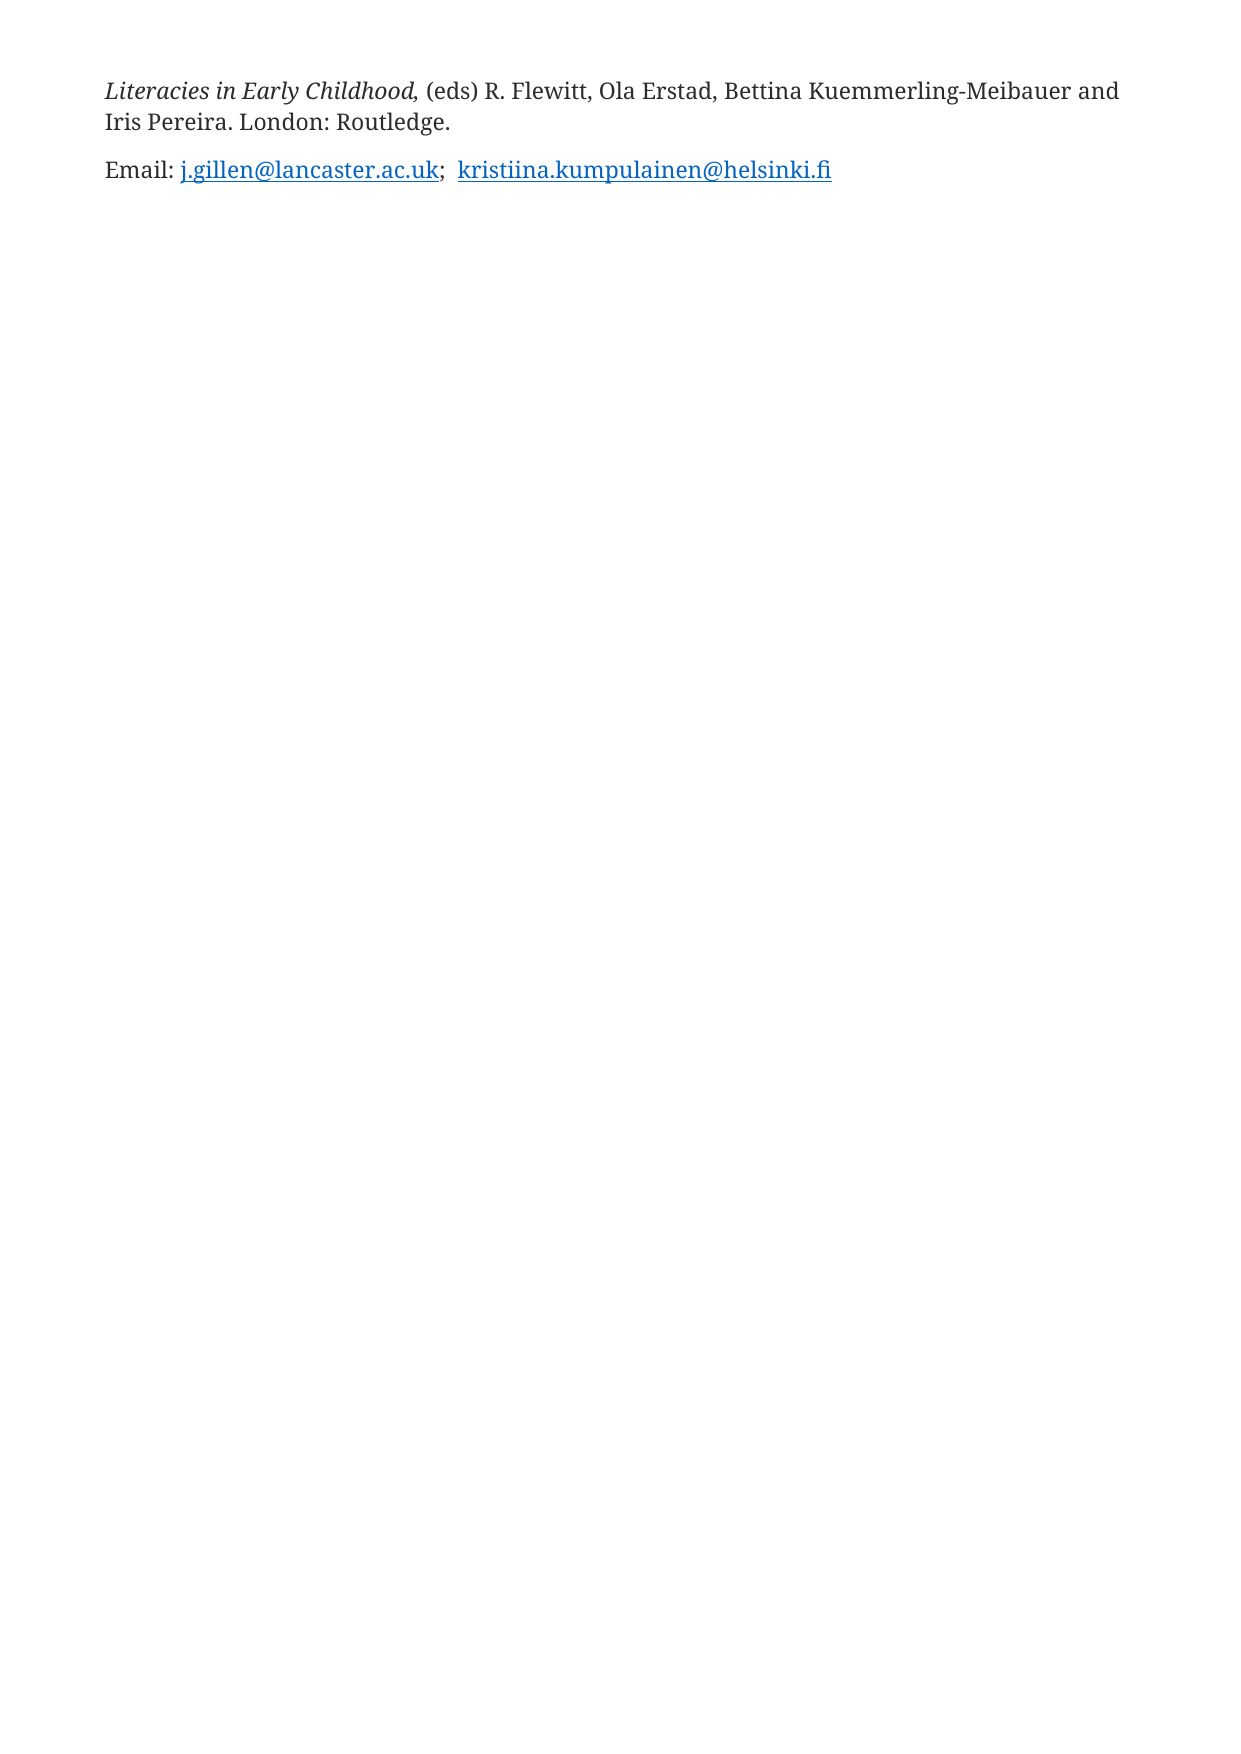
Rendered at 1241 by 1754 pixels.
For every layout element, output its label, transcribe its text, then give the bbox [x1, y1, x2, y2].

text Email: j.gillen@lancaster.ac.uk; kristiina.kumpulainen@helsinki.fi [104, 154, 1136, 185]
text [104, 75, 1136, 137]
